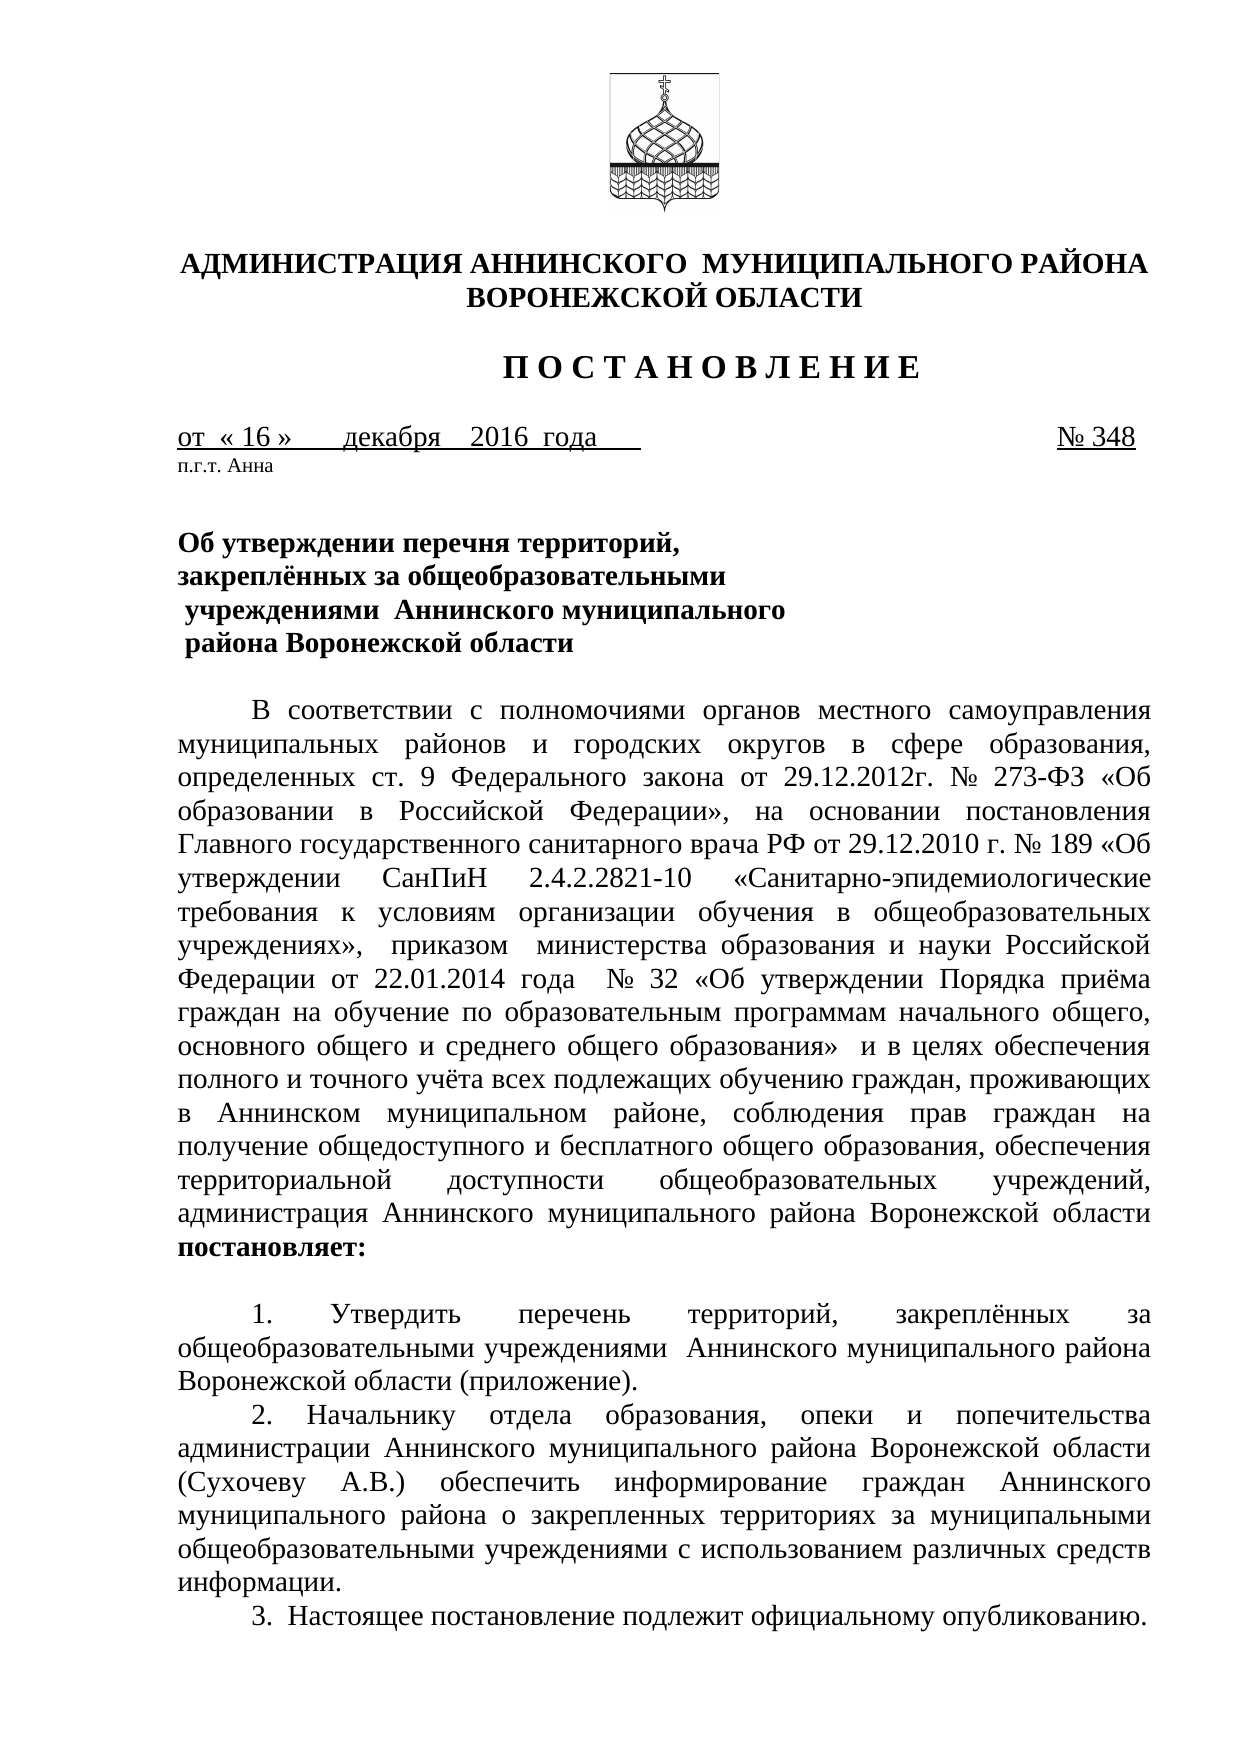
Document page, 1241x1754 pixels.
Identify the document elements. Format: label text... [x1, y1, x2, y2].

text ВОРОНЕЖСКОЙ ОБЛАСТИ [177, 280, 1152, 313]
text 1. Утвердить перечень территорий, закреплённых за общеобразовательными учреждениями Аннинского муниципального района Воронежской области (приложение). [177, 1296, 1152, 1397]
text 2. Начальнику отдела образования, опеки и попечительства администрации Аннинского муниципального района Воронежской области (Сухочеву А.В.) обеспечить информирование граждан Аннинского муниципального района о закрепленных территориях за муниципальными общеобразовательными учреждениями с использованием различных средств информации. [177, 1397, 1152, 1598]
text района Воронежской области [177, 625, 1152, 659]
text АДМИНИСТРАЦИЯ АННИНСКОГО МУНИЦИПАЛЬНОГО РАЙОНА [177, 246, 1152, 280]
text закреплённых за общеобразовательными [177, 558, 1152, 592]
subtitle П О С Т А Н О В Л Е Н И Е [271, 347, 1152, 385]
text 3. Настоящее постановление подлежит официальному опубликованию. [177, 1598, 1152, 1632]
picture [609, 73, 720, 213]
text Об утверждении перечня территорий, [177, 525, 1152, 558]
text В соответствии с полномочиями органов местного самоуправления муниципальных районов и городских округов в сфере образования, определенных ст. 9 Федерального закона от 29.12.2012г. № 273-ФЗ «Об образовании в Российской Федерации», на основании постановления Главного государственного санитарного врача РФ от 29.12.2010 г. № 189 «Об утверждении СанПиН 2.4.2.2821-10 «Санитарно-эпидемиологические требования к условиям организации обучения в общеобразовательных учреждениях», приказом министерства образования и науки Российской Федерации от 22.01.2014 года № 32 «Об утверждении Порядка приёма граждан на обучение по образовательным программам начального общего, основного общего и среднего общего образования» и в целях обеспечения полного и точного учёта всех подлежащих обучению граждан, проживающих в Аннинском муниципальном районе, соблюдения прав граждан на получение общедоступного и бесплатного общего образования, обеспечения территориальной доступности общеобразовательных учреждений, администрация Аннинского муниципального района Воронежской области постановляет: [177, 692, 1152, 1263]
text учреждениями Аннинского муниципального [177, 592, 1152, 625]
text от « 16 » декабря 2016 года № 348 п.г.т. Анна [177, 419, 1152, 477]
